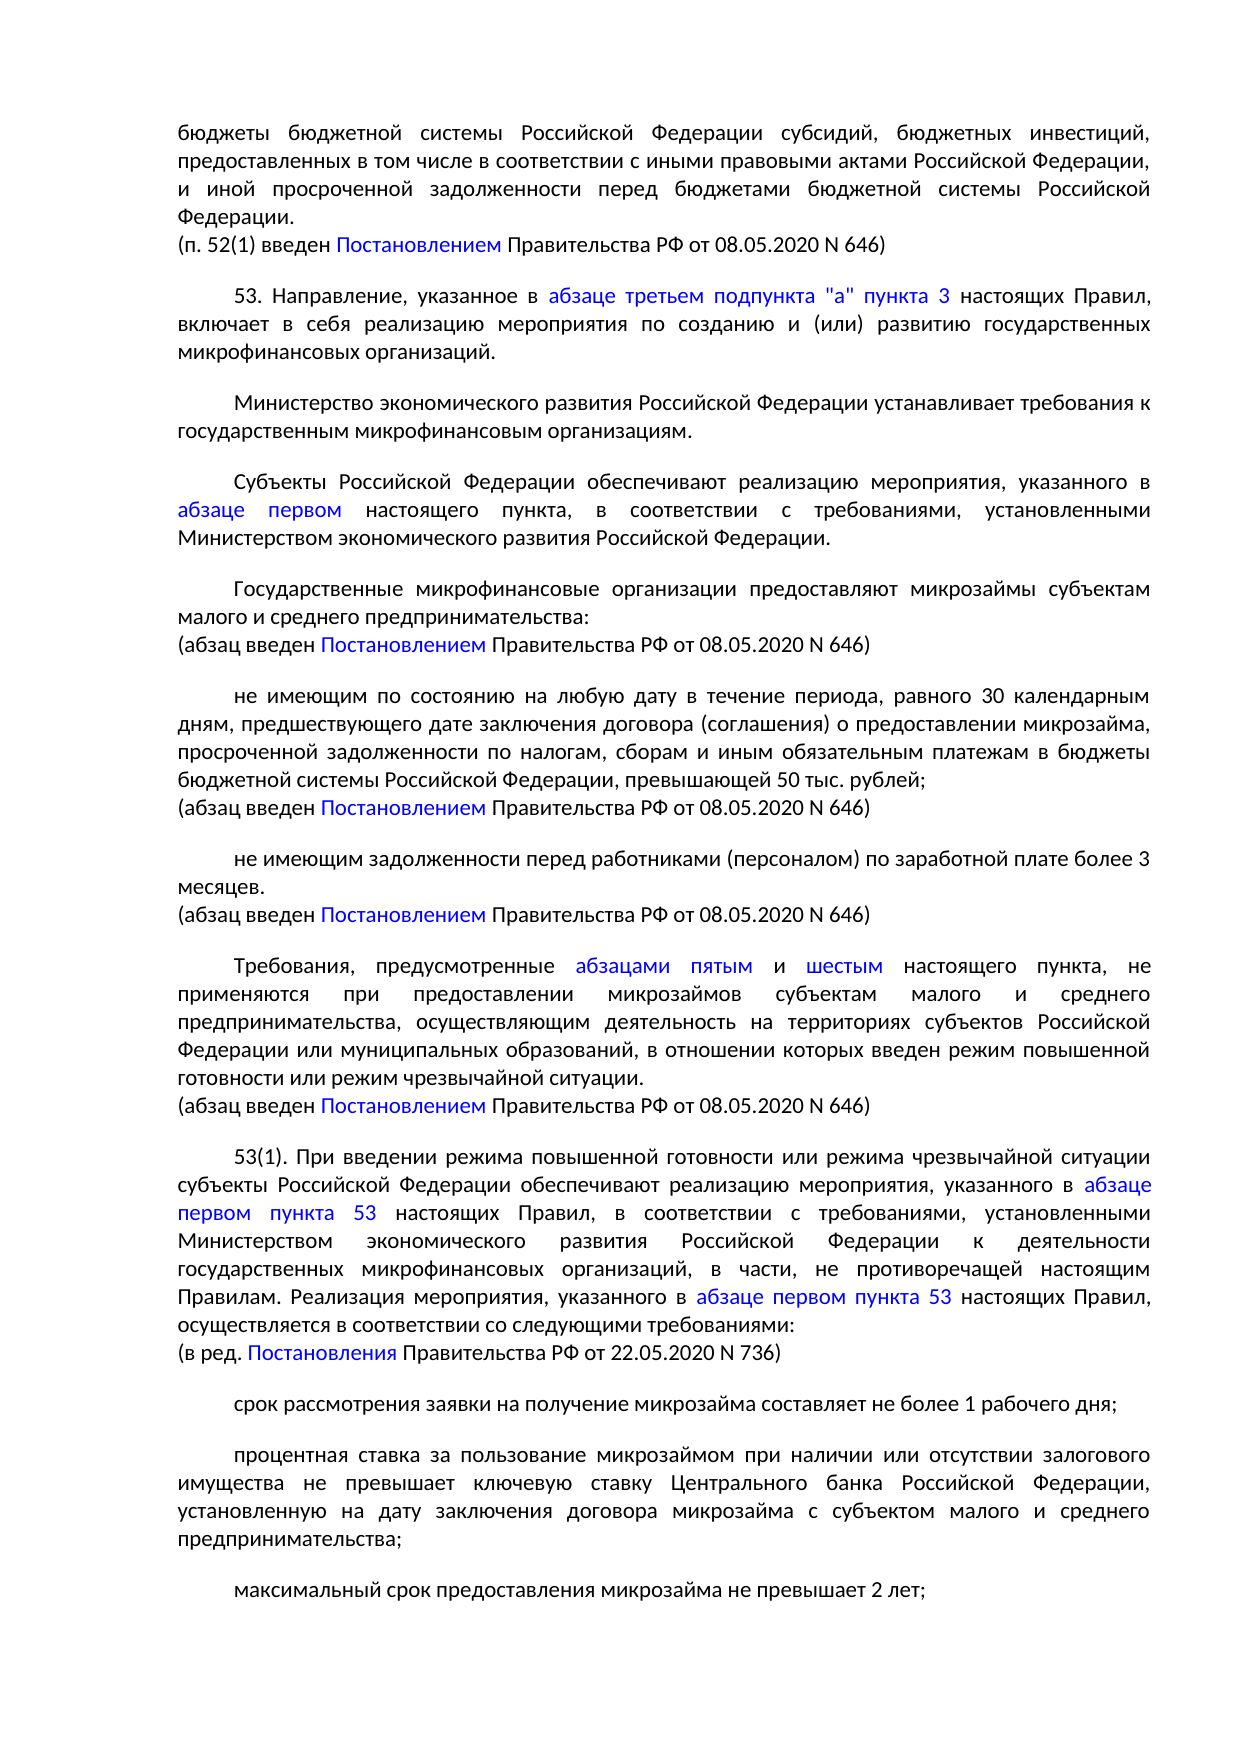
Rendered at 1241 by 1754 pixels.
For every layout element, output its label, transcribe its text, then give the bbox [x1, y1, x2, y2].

text не имеющим по состоянию на любую дату в течение периода, равного 30 календарным дням, предшествующего дате заключения договора (соглашения) о предоставлении микрозайма, просроченной задолженности по налогам, сборам и иным обязательным платежам в бюджеты бюджетной системы Российской Федерации, превышающей 50 тыс. рублей; [177, 681, 1152, 793]
text не имеющим задолженности перед работниками (персоналом) по заработной плате более 3 месяцев. [177, 844, 1152, 900]
text (абзац введен Постановлением Правительства РФ от 08.05.2020 N 646) [177, 793, 1152, 821]
text Министерство экономического развития Российской Федерации устанавливает требования к государственным микрофинансовым организациям. [177, 388, 1152, 444]
text 53(1). При введении режима повышенной готовности или режима чрезвычайной ситуации субъекты Российской Федерации обеспечивают реализацию мероприятия, указанного в абзаце первом пункта 53 настоящих Правил, в соответствии с требованиями, установленными Министерством экономического развития Российской Федерации к деятельности государственных микрофинансовых организаций, в части, не противоречащей настоящим Правилам. Реализация мероприятия, указанного в абзаце первом пункта 53 настоящих Правил, осуществляется в соответствии со следующими требованиями: [177, 1142, 1152, 1338]
text Государственные микрофинансовые организации предоставляют микрозаймы субъектам малого и среднего предпринимательства: [177, 574, 1152, 630]
text (п. 52(1) введен Постановлением Правительства РФ от 08.05.2020 N 646) [177, 230, 1152, 258]
text (в ред. Постановления Правительства РФ от 22.05.2020 N 736) [177, 1338, 1152, 1366]
text (абзац введен Постановлением Правительства РФ от 08.05.2020 N 646) [177, 630, 1152, 658]
text Субъекты Российской Федерации обеспечивают реализацию мероприятия, указанного в абзаце первом настоящего пункта, в соответствии с требованиями, установленными Министерством экономического развития Российской Федерации. [177, 467, 1152, 551]
text Требования, предусмотренные абзацами пятым и шестым настоящего пункта, не применяются при предоставлении микрозаймов субъектам малого и среднего предпринимательства, осуществляющим деятельность на территориях субъектов Российской Федерации или муниципальных образований, в отношении которых введен режим повышенной готовности или режим чрезвычайной ситуации. [177, 951, 1152, 1091]
text (абзац введен Постановлением Правительства РФ от 08.05.2020 N 646) [177, 1091, 1152, 1119]
text максимальный срок предоставления микрозайма не превышает 2 лет; [177, 1575, 1152, 1603]
text срок рассмотрения заявки на получение микрозайма составляет не более 1 рабочего дня; [177, 1389, 1152, 1417]
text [177, 118, 1152, 230]
text процентная ставка за пользование микрозаймом при наличии или отсутствии залогового имущества не превышает ключевую ставку Центрального банка Российской Федерации, установленную на дату заключения договора микрозайма с субъектом малого и среднего предпринимательства; [177, 1440, 1152, 1552]
text 53. Направление, указанное в абзаце третьем подпункта "а" пункта 3 настоящих Правил, включает в себя реализацию мероприятия по созданию и (или) развитию государственных микрофинансовых организаций. [177, 281, 1152, 365]
text (абзац введен Постановлением Правительства РФ от 08.05.2020 N 646) [177, 900, 1152, 928]
